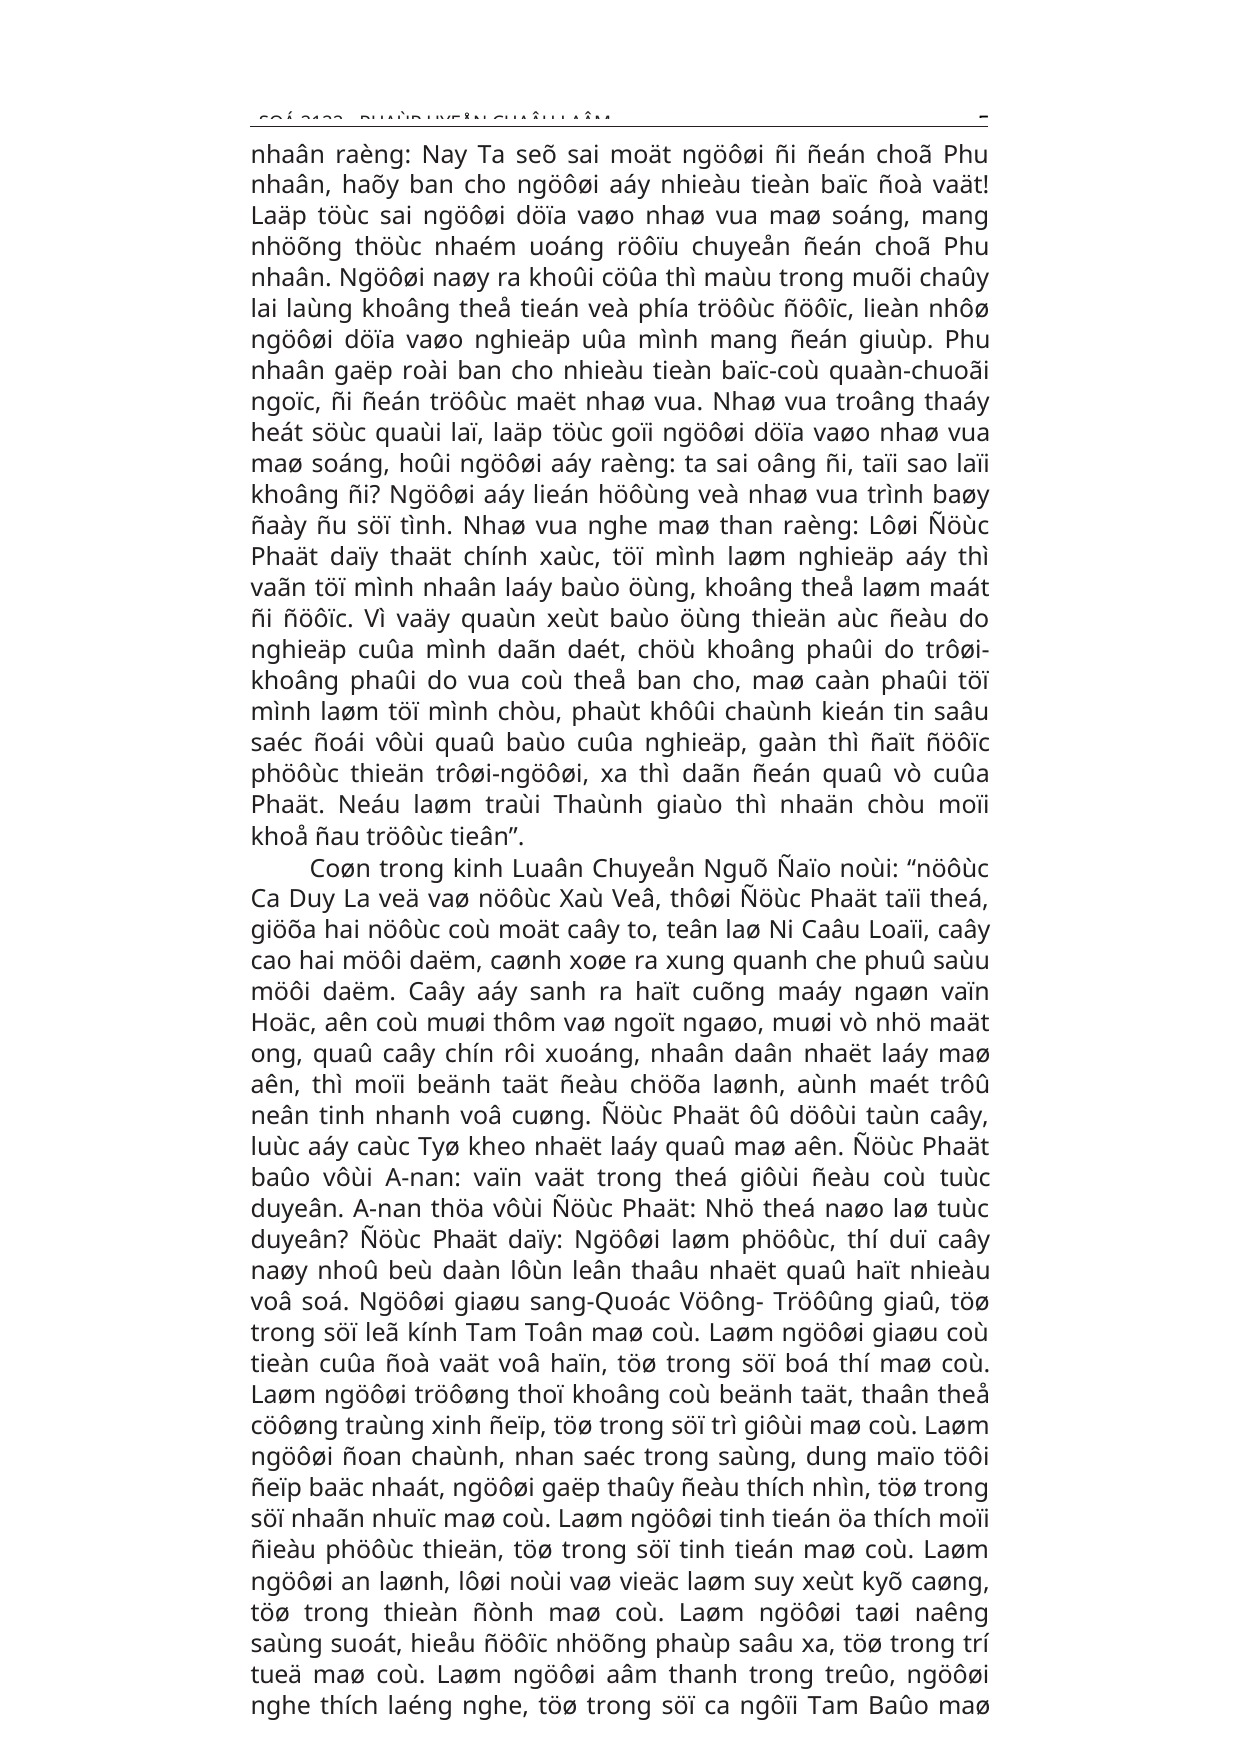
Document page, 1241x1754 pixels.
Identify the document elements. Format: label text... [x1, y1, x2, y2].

text nhaân raèng: Nay Ta seõ sai moät ngöôøi ñi ñeán choã Phu nhaân, haõy ban cho ngöôøi aáy nhieàu tieàn baïc ñoà vaät! Laäp töùc sai ngöôøi döïa vaøo nhaø vua maø soáng, mang nhöõng thöùc nhaém uoáng röôïu chuyeån ñeán choã Phu nhaân. Ngöôøi naøy ra khoûi cöûa thì maùu trong muõi chaûy lai laùng khoâng theå tieán veà phía tröôùc ñöôïc, lieàn nhôø ngöôøi döïa vaøo nghieäp uûa mình mang ñeán giuùp. Phu nhaân gaëp roài ban cho nhieàu tieàn baïc-coù quaàn-chuoãi ngoïc, ñi ñeán tröôùc maët nhaø vua. Nhaø vua troâng thaáy heát söùc quaùi laï, laäp töùc goïi ngöôøi döïa vaøo nhaø vua maø soáng, hoûi ngöôøi aáy raèng: ta sai oâng ñi, taïi sao laïi khoâng ñi? Ngöôøi aáy lieán höôùng veà nhaø vua trình baøy ñaày ñu söï tình. Nhaø vua nghe maø than raèng: Lôøi Ñöùc Phaät daïy thaät chính xaùc, töï mình laøm nghieäp aáy thì vaãn töï mình nhaân laáy baùo öùng, khoâng theå laøm maát ñi ñöôïc. Vì vaäy quaùn xeùt baùo öùng thieän aùc ñeàu do nghieäp cuûa mình daãn daét, chöù khoâng phaûi do trôøi-khoâng phaûi do vua coù theå ban cho, maø caàn phaûi töï mình laøm töï mình chòu, phaùt khôûi chaùnh kieán tin saâu saéc ñoái vôùi quaû baùo cuûa nghieäp, gaàn thì ñaït ñöôïc phöôùc thieän trôøi-ngöôøi, xa thì daãn ñeán quaû vò cuûa Phaät. Neáu laøm traùi Thaùnh giaùo thì nhaän chòu moïi khoå ñau tröôùc tieân”. [250, 138, 990, 852]
